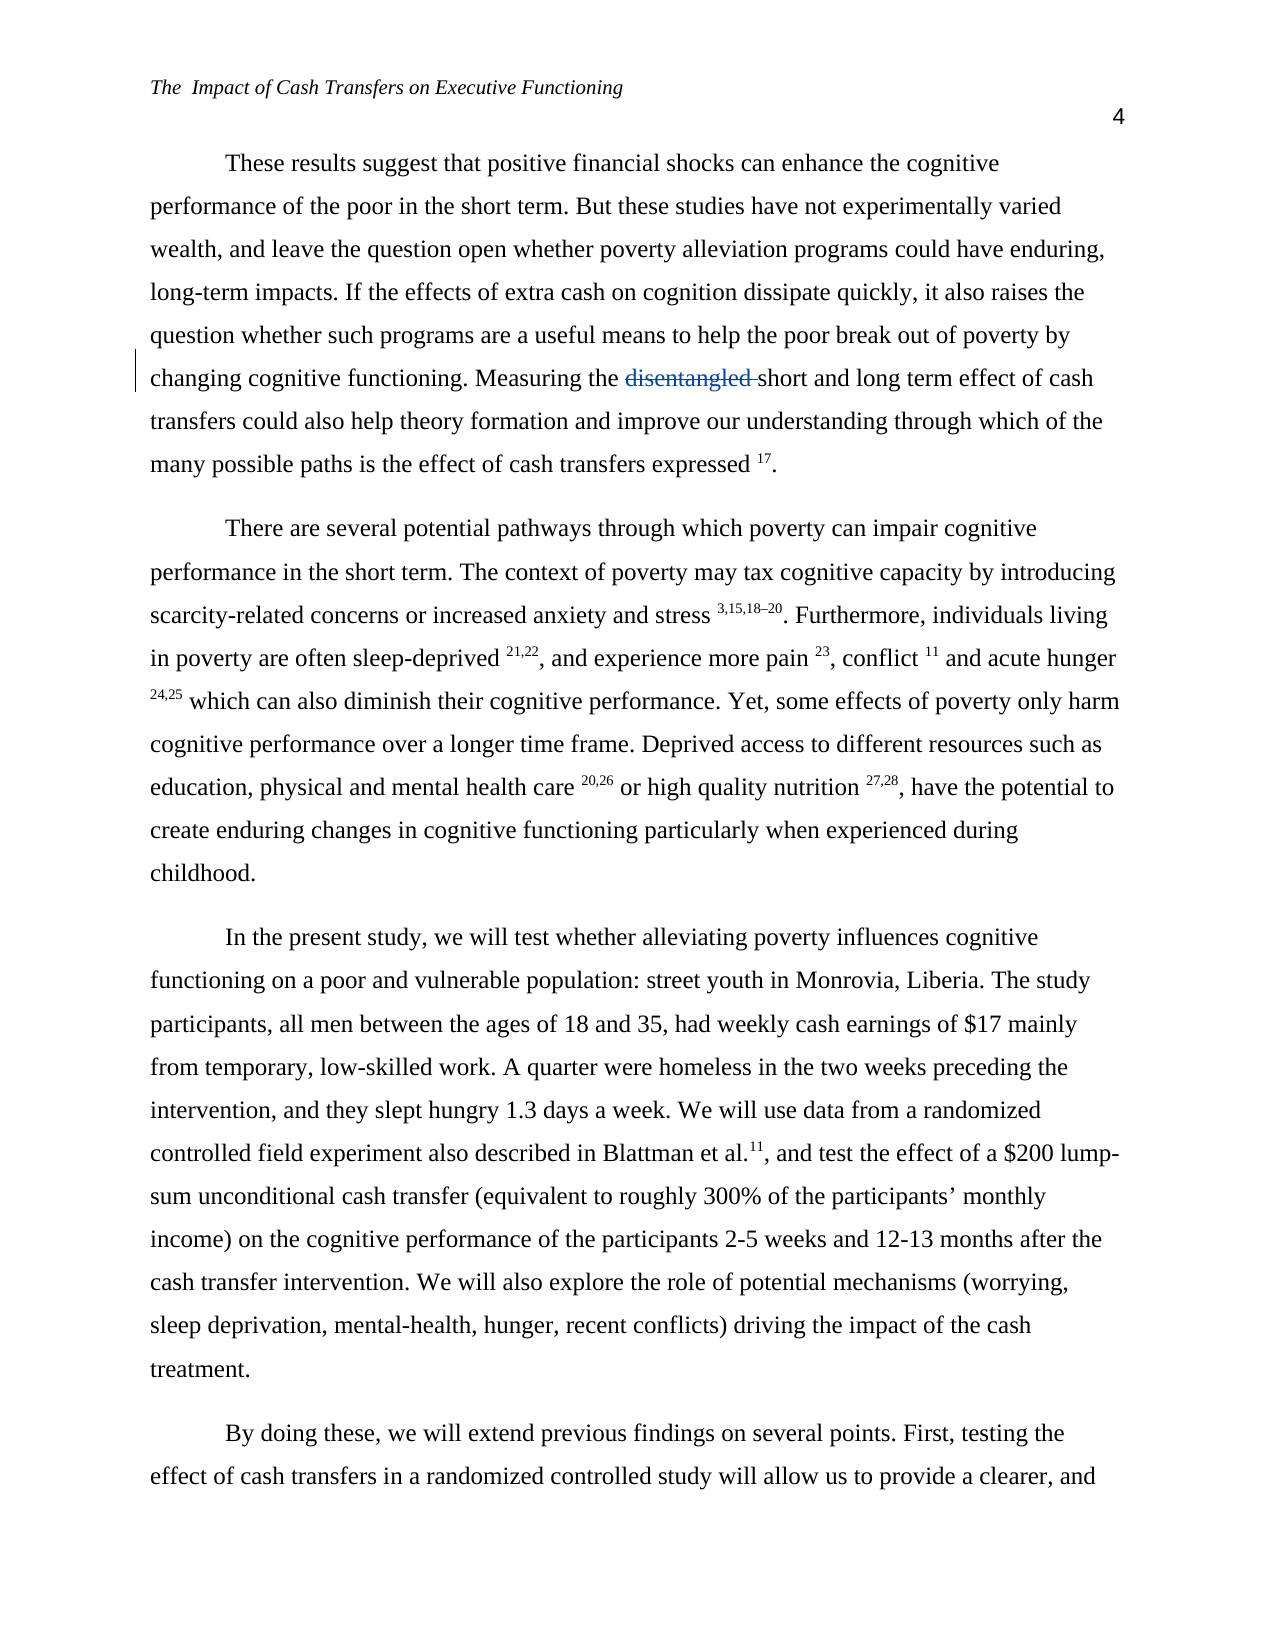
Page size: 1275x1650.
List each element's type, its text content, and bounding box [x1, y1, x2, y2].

text These results suggest that positive financial shocks can enhance the cognitive performance of the poor in the short term. But these studies have not experimentally varied wealth, and leave the question open whether poverty alleviation programs could have enduring, long-term impacts. If the effects of extra cash on cognition dissipate quickly, it also raises the question whether such programs are a useful means to help the poor break out of poverty by changing cognitive functioning. Measuring the short and long term effect of cash transfers could also help theory formation and improve our understanding through which of the many possible paths is the effect of cash transfers expressed 17. [150, 148, 1125, 478]
text In the present study, we will test whether alleviating poverty influences cognitive functioning on a poor and vulnerable population: street youth in Monrovia, Liberia. The study participants, all men between the ages of 18 and 35, had weekly cash earnings of $17 mainly from temporary, low-skilled work. A quarter were homeless in the two weeks preceding the intervention, and they slept hungry 1.3 days a week. We will use data from a randomized controlled field experiment also described in Blattman et al.11, and test the effect of a $200 lump-sum unconditional cash transfer (equivalent to roughly 300% of the participants’ monthly income) on the cognitive performance of the participants 2-5 weeks and 12-13 months after the cash transfer intervention. We will also explore the role of potential mechanisms (worrying, sleep deprivation, mental-health, hunger, recent conflicts) driving the impact of the cash treatment. [150, 922, 1125, 1382]
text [150, 1418, 1125, 1489]
text There are several potential pathways through which poverty can impair cognitive performance in the short term. The context of poverty may tax cognitive capacity by introducing scarcity-related concerns or increased anxiety and stress 3,15,18–20. Furthermore, individuals living in poverty are often sleep-deprived 21,22, and experience more pain 23, conflict 11 and acute hunger 24,25 which can also diminish their cognitive performance. Yet, some effects of poverty only harm cognitive performance over a longer time frame. Deprived access to different resources such as education, physical and mental health care 20,26 or high quality nutrition 27,28, have the potential to create enduring changes in cognitive functioning particularly when experienced during childhood. [150, 513, 1125, 887]
